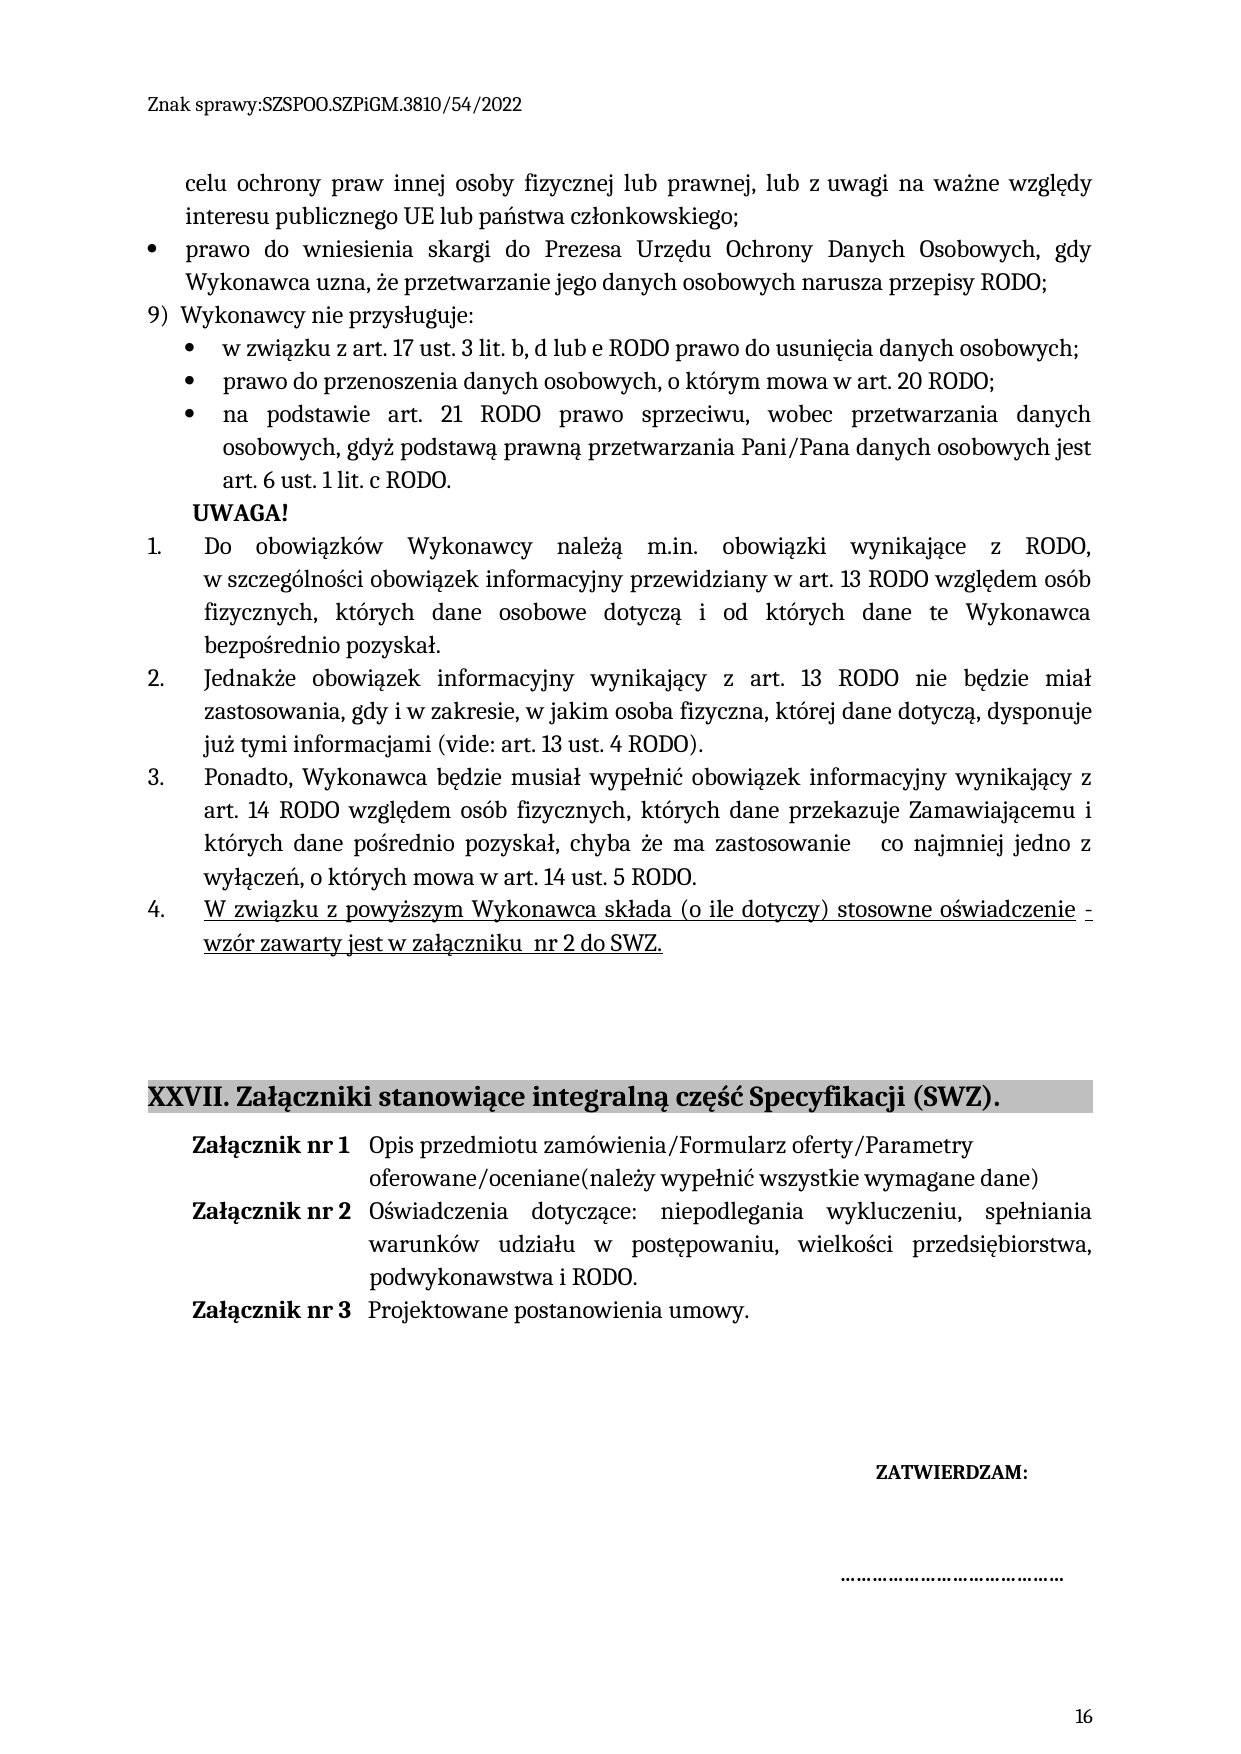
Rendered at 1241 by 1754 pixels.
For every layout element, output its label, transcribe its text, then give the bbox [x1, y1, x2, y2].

list Jednakże obowiązek informacyjny wynikający z art. 13 RODO nie będzie miał zastosowania, gdy i w zakresie, w jakim osoba fizyczna, której dane dotyczą, dysponuje już tymi informacjami (vide: art. 13 ust. 4 RODO). [148, 664, 1093, 759]
list w związku z art. 17 ust. 3 lit. b, d lub e RODO prawo do usunięcia danych osobowych; [185, 334, 1093, 363]
list Ponadto, Wykonawca będzie musiał wypełnić obowiązek informacyjny wynikający z art. 14 RODO względem osób fizycznych, których dane przekazuje Zamawiającemu i których dane pośrednio pozyskał, chyba że ma zastosowanie co najmniej jedno z wyłączeń, o których mowa w art. 14 ust. 5 RODO. [148, 763, 1093, 891]
list Do obowiązków Wykonawcy należą m.in. obowiązki wynikające z RODO, w szczególności obowiązek informacyjny przewidziany w art. 13 RODO względem osób fizycznych, których dane osobowe dotyczą i od których dane te Wykonawca bezpośrednio pozyskał. [148, 532, 1093, 660]
text Załącznik nr 2 Oświadczenia dotyczące: niepodlegania wykluczeniu, spełniania warunków udziału w postępowaniu, wielkości przedsiębiorstwa, podwykonawstwa i RODO. [192, 1197, 1093, 1292]
text Załącznik nr 3 Projektowane postanowienia umowy. [192, 1296, 1093, 1325]
list prawo do przenoszenia danych osobowych, o którym mowa w art. 20 RODO; [185, 367, 1093, 396]
text …………………………………… [738, 1562, 1093, 1586]
text XXVII. Załączniki stanowiące integralną część Specyfikacji (SWZ). [148, 1080, 1093, 1113]
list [148, 169, 1093, 231]
text UWAGA! [192, 499, 1093, 528]
text ZATWIERDZAM: [738, 1461, 1093, 1485]
list W związku z powyższym Wykonawca składa (o ile dotyczy) stosowne oświadczenie - wzór zawarty jest w załączniku nr 2 do SWZ. [148, 895, 1093, 957]
list Wykonawcy nie przysługuje: [148, 301, 1093, 330]
list na podstawie art. 21 RODO prawo sprzeciwu, wobec przetwarzania danych osobowych, gdyż podstawą prawną przetwarzania Pani/Pana danych osobowych jest art. 6 ust. 1 lit. c RODO. [185, 400, 1093, 495]
list prawo do wniesienia skargi do Prezesa Urzędu Ochrony Danych Osobowych, gdy Wykonawca uzna, że przetwarzanie jego danych osobowych narusza przepisy RODO; [148, 235, 1093, 297]
text Załącznik nr 1 Opis przedmiotu zamówienia/Formularz oferty/Parametry oferowane/oceniane(należy wypełnić wszystkie wymagane dane) [192, 1131, 1093, 1193]
